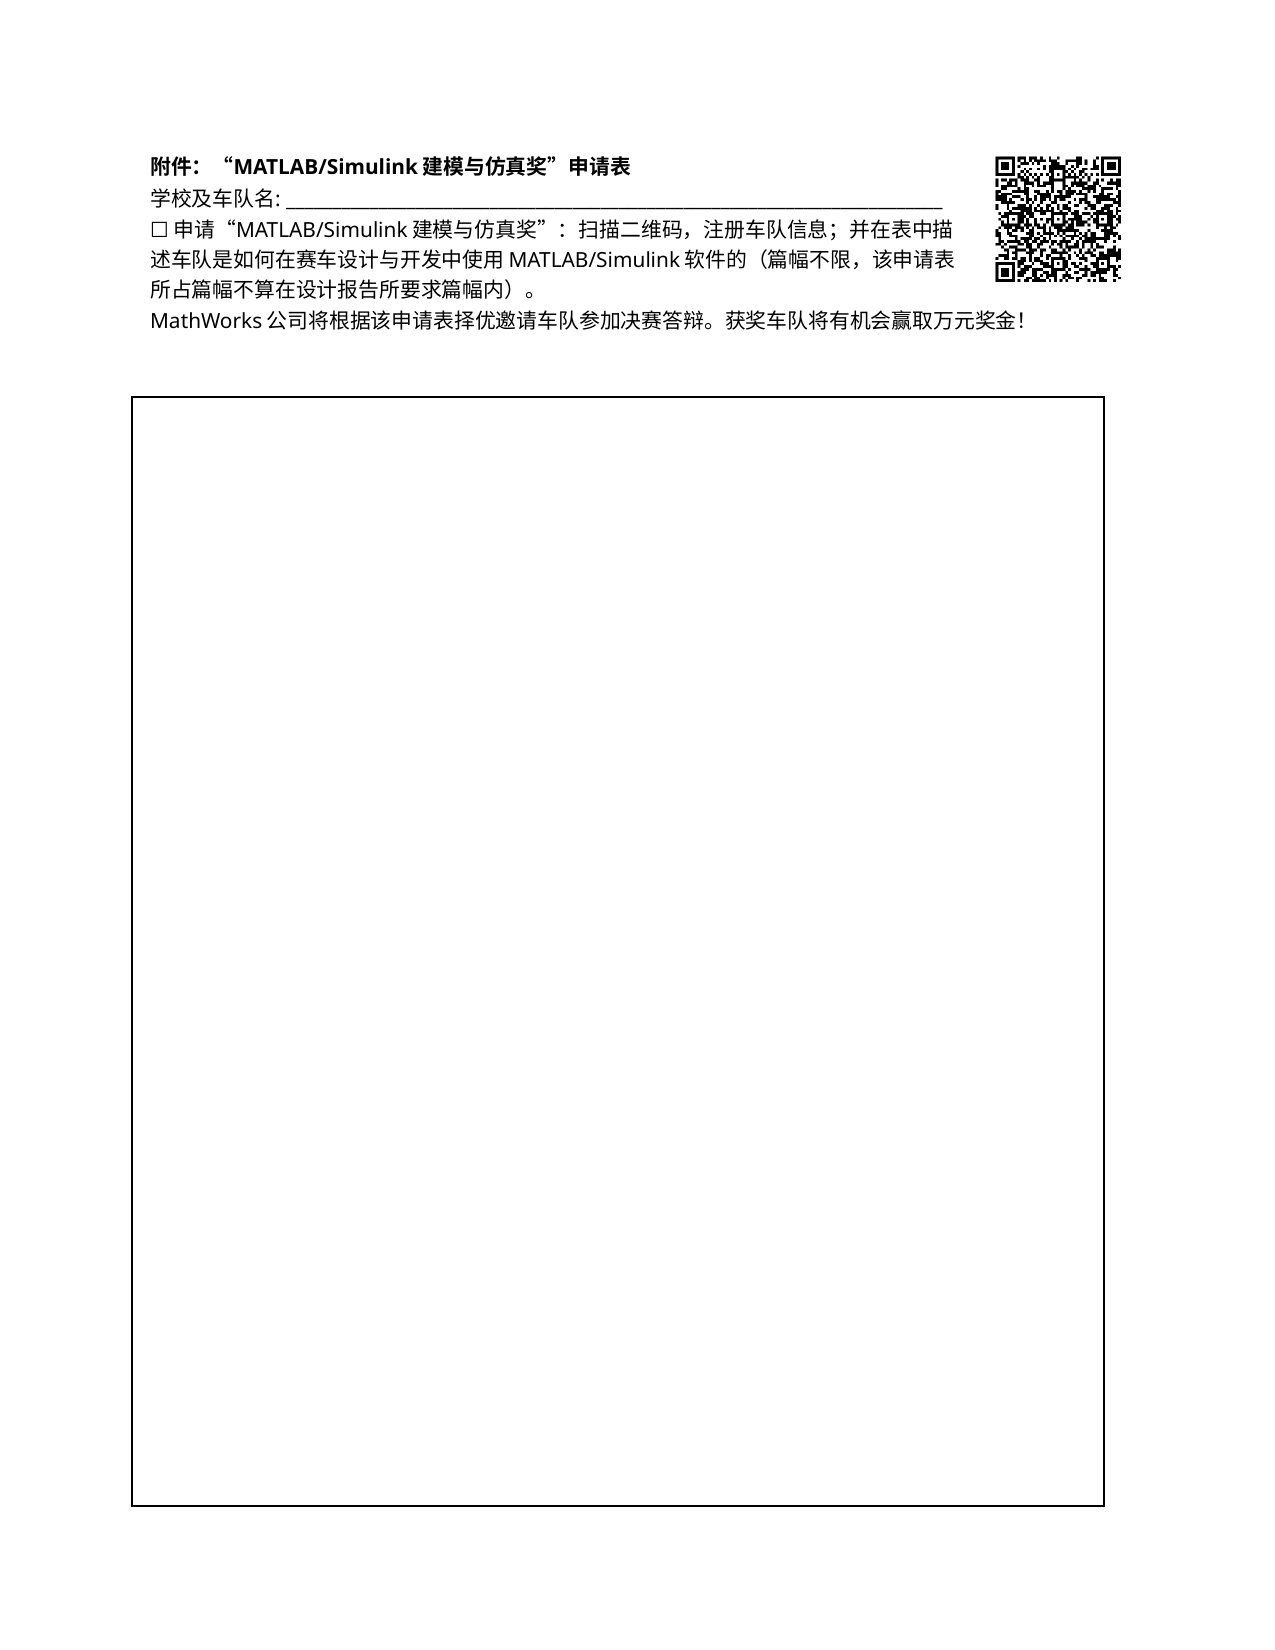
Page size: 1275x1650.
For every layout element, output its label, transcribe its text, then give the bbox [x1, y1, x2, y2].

picture [989, 151, 1125, 287]
text 学校及车队名: _______________________________________________________________________ [150, 183, 989, 213]
text 申请“MATLAB/Simulink建模与仿真奖”：扫描二维码，注册车队信息；并在表中描述车队是如何在赛车设计与开发中使用MATLAB/Simulink软件的（篇幅不限，该申请表所占篇幅不算在设计报告所要求篇幅内）。 [150, 213, 1125, 304]
text MathWorks公司将根据该申请表择优邀请车队参加决赛答辩。获奖车队将有机会赢取万元奖金！ [150, 304, 1125, 334]
text 附件：“MATLAB/Simulink建模与仿真奖”申请表 [150, 150, 1125, 180]
